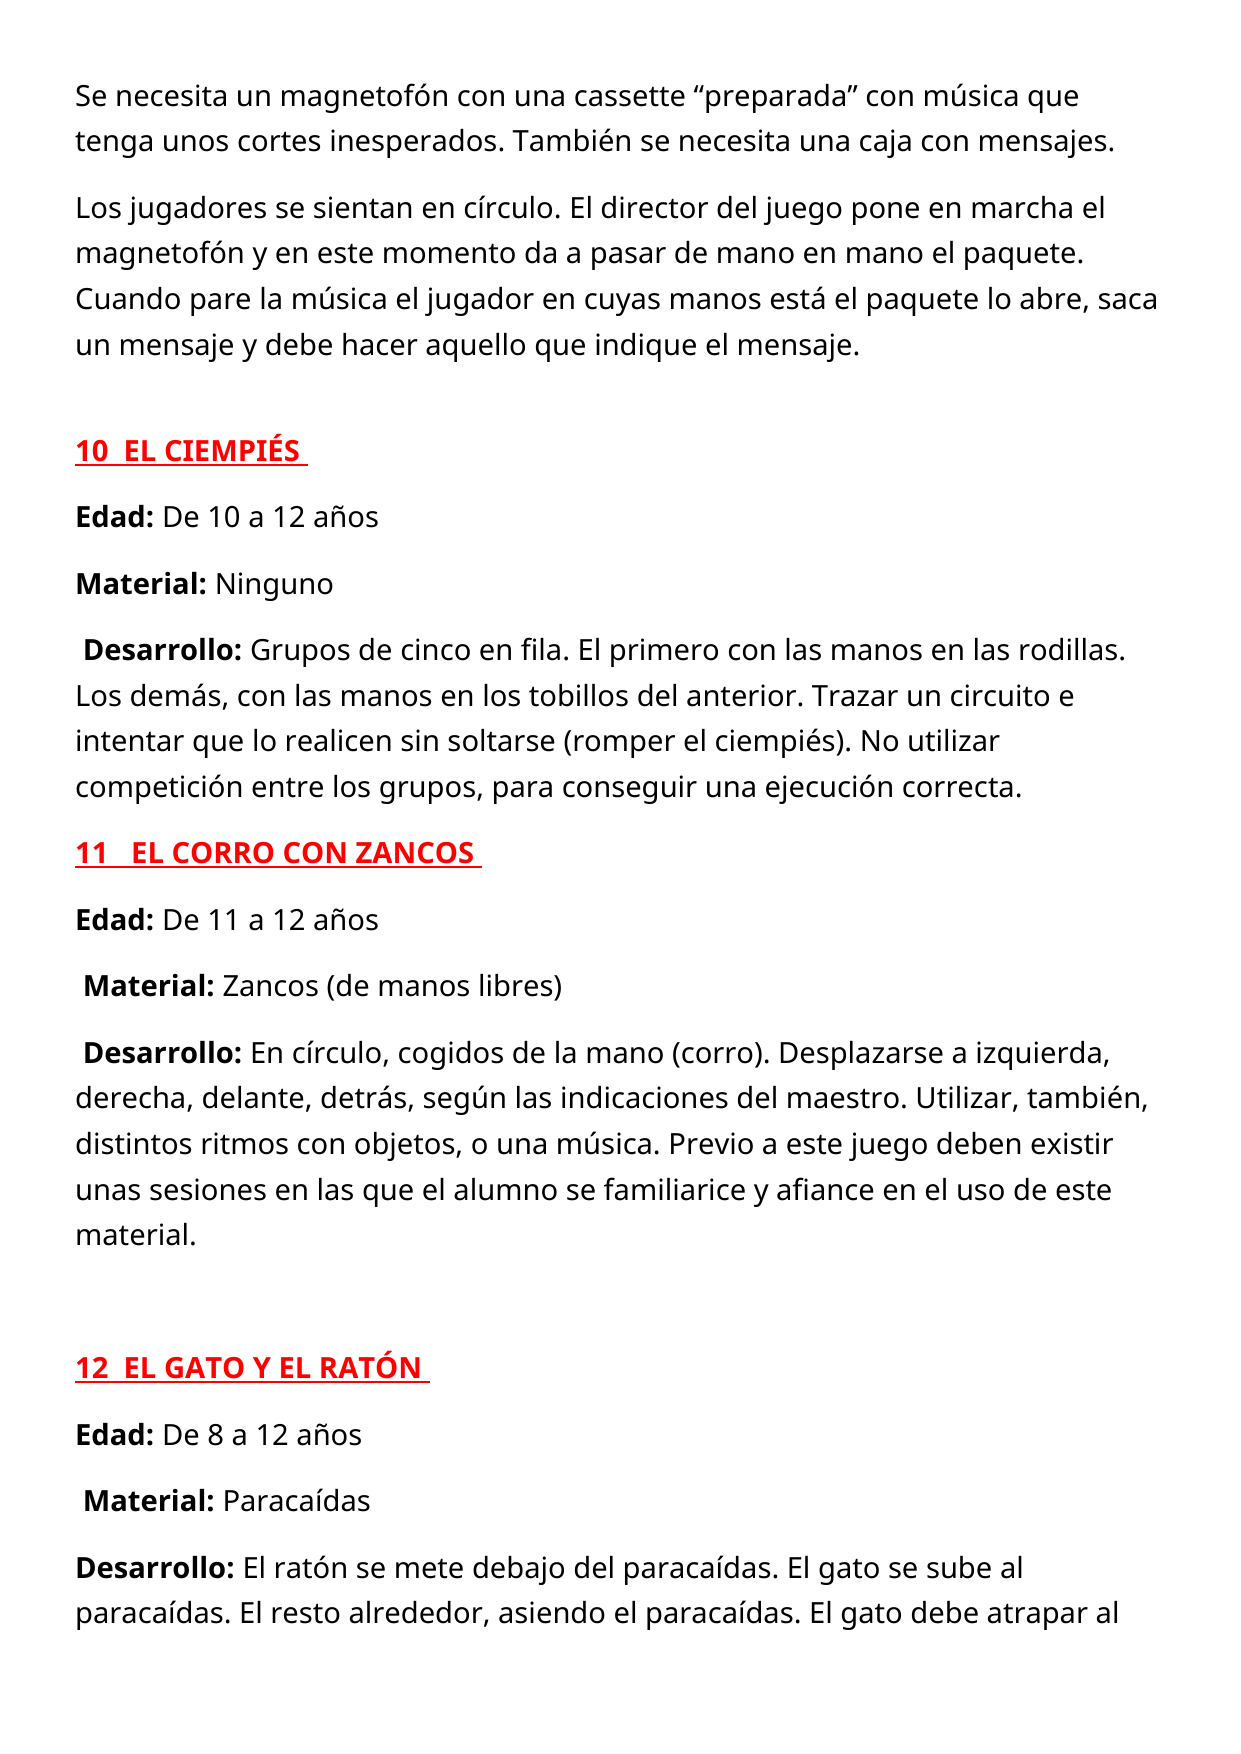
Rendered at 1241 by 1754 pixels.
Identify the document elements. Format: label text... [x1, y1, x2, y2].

text Edad: De 8 a 12 años [75, 1414, 1165, 1454]
text Edad: De 11 a 12 años [75, 899, 1165, 939]
text Desarrollo: En círculo, cogidos de la mano (corro). Desplazarse a izquierda, derecha, delante, detrás, según las indicaciones del maestro. Utilizar, también, distintos ritmos con objetos, o una música. Previo a este juego deben existir unas sesiones en las que el alumno se familiarice y afiance en el uso de este material. [75, 1032, 1165, 1254]
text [75, 1547, 1165, 1632]
text Los jugadores se sientan en círculo. El director del juego pone en marcha el magnetofón y en este momento da a pasar de mano en mano el paquete. Cuando pare la música el jugador en cuyas manos está el paquete lo abre, saca un mensaje y debe hacer aquello que indique el mensaje. [75, 187, 1165, 364]
text Edad: De 10 a 12 años [75, 497, 1165, 536]
text 11 EL CORRO CON ZANCOS [75, 833, 1165, 872]
text Desarrollo: Grupos de cinco en fila. El primero con las manos en las rodillas. Los demás, con las manos en los tobillos del anterior. Trazar un circuito e intentar que lo realicen sin soltarse (romper el ciempiés). No utilizar competición entre los grupos, para conseguir una ejecución correcta. [75, 629, 1165, 806]
text Material: Zancos (de manos libres) [75, 966, 1165, 1005]
text Material: Ninguno [75, 563, 1165, 603]
text 12 EL GATO Y EL RATÓN [75, 1348, 1165, 1387]
text 10 EL CIEMPIÉS [75, 430, 1165, 470]
text Material: Paracaídas [75, 1481, 1165, 1520]
text Se necesita un magnetofón con una cassette “preparada” con música que tenga unos cortes inesperados. También se necesita una caja con mensajes. [75, 75, 1165, 160]
